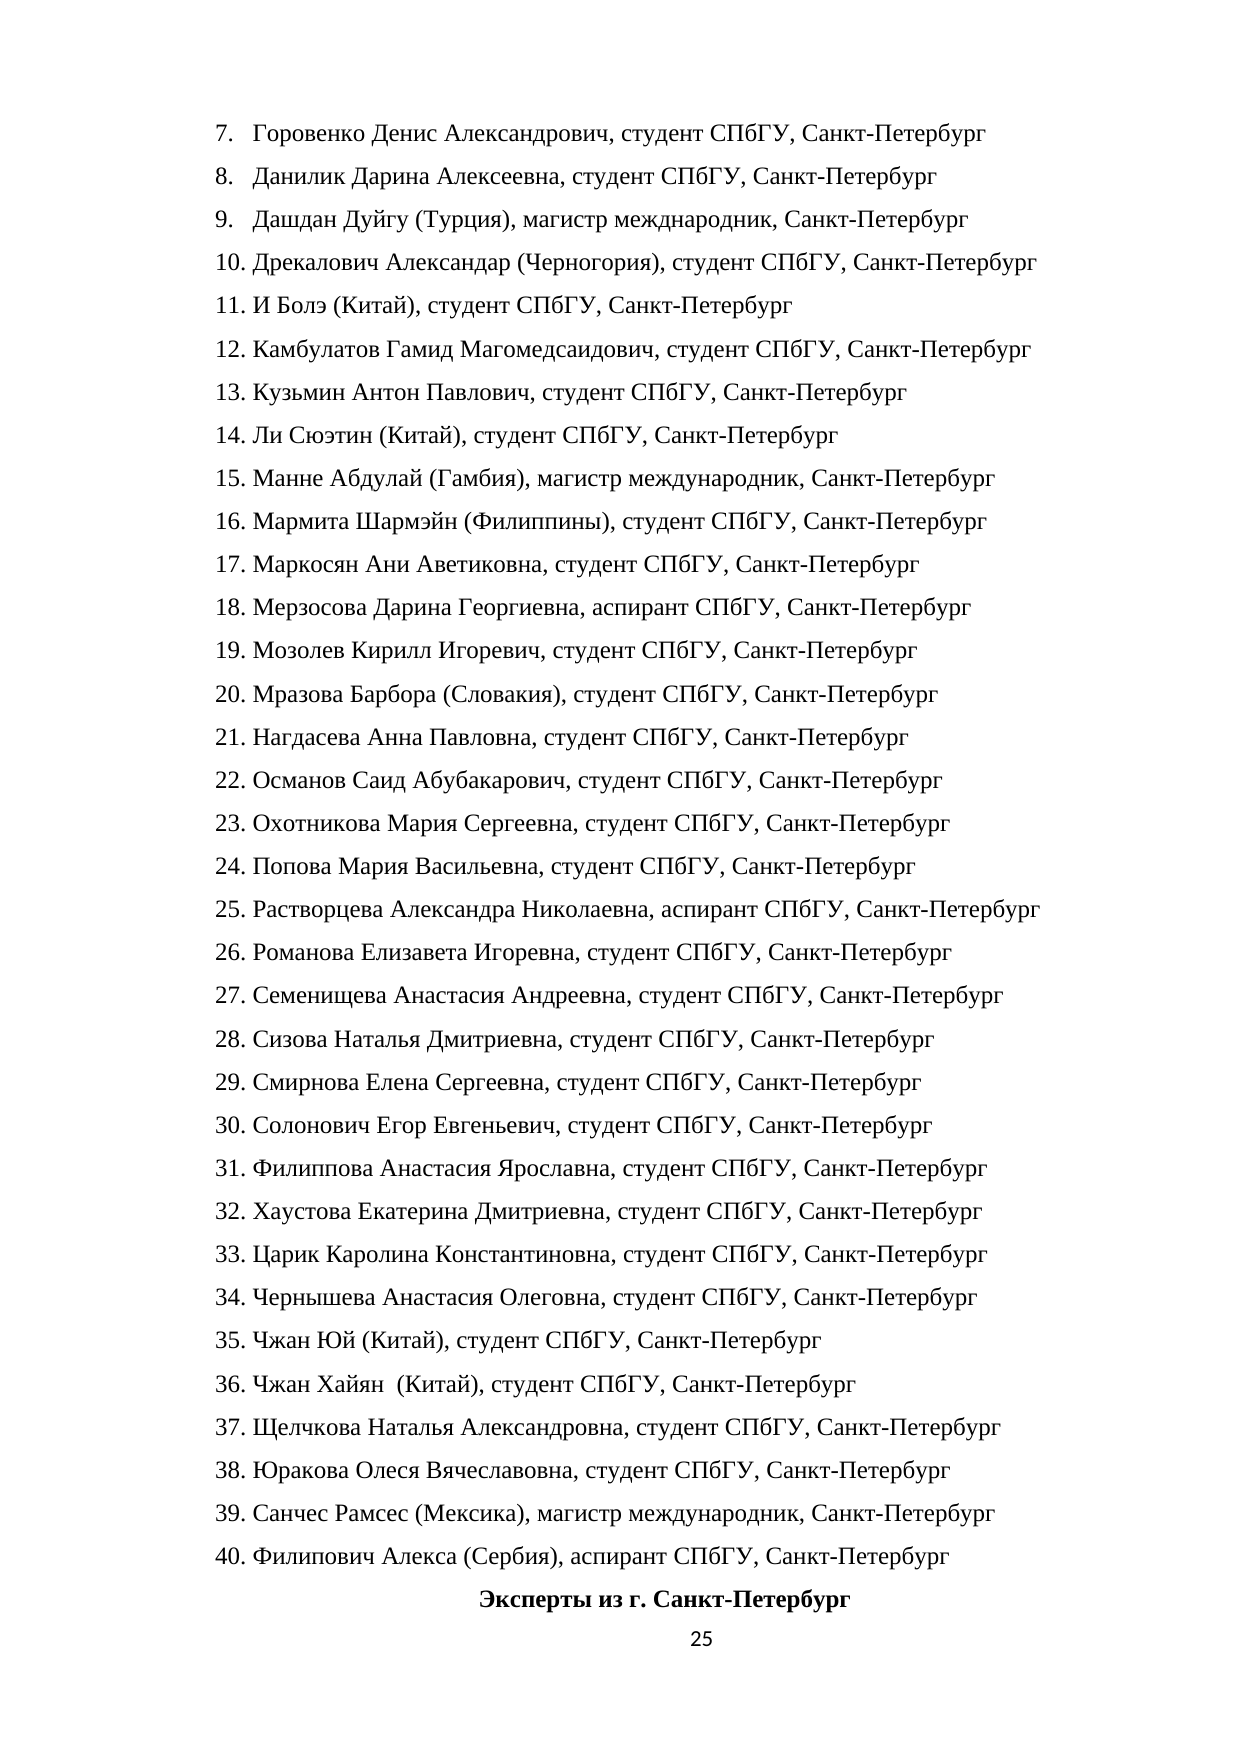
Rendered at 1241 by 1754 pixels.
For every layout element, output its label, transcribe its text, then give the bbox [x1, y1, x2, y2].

list Санчес Рамсес (Мексика), магистр международник, Санкт-Петербург [215, 1498, 1152, 1527]
list Маркосян Ани Аветиковна, студент СПбГУ, Санкт-Петербург [215, 549, 1152, 578]
text Эксперты из г. Санкт-Петербург [177, 1584, 1152, 1613]
list Растворцева Александра Николаевна, аспирант СПбГУ, Санкт-Петербург [215, 894, 1152, 923]
list Смирнова Елена Сергеевна, студент СПбГУ, Санкт-Петербург [215, 1067, 1152, 1096]
list Юракова Олеся Вячеславовна, студент СПбГУ, Санкт-Петербург [215, 1455, 1152, 1484]
list Семенищева Анастасия Андреевна, студент СПбГУ, Санкт-Петербург [215, 981, 1152, 1009]
list Ли Сюэтин (Китай), студент СПбГУ, Санкт-Петербург [215, 420, 1152, 449]
list Дрекалович Александар (Черногория), студент СПбГУ, Санкт-Петербург [215, 247, 1152, 276]
list Щелчкова Наталья Александровна, студент СПбГУ, Санкт-Петербург [215, 1412, 1152, 1441]
list Мерзосова Дарина Георгиевна, аспирант СПбГУ, Санкт-Петербург [215, 592, 1152, 621]
list Попова Мария Васильевна, студент СПбГУ, Санкт-Петербург [215, 851, 1152, 880]
list И Болэ (Китай), студент СПбГУ, Санкт-Петербург [215, 291, 1152, 319]
list Камбулатов Гамид Магомедсаидович, студент СПбГУ, Санкт-Петербург [215, 334, 1152, 362]
list Данилик Дарина Алексеевна, студент СПбГУ, Санкт-Петербург [215, 161, 1152, 190]
list Дашдан Дуйгу (Турция), магистр межднародник, Санкт-Петербург [215, 204, 1152, 233]
list Чернышева Анастасия Олеговна, студент СПбГУ, Санкт-Петербург [215, 1282, 1152, 1311]
list Нагдасева Анна Павловна, студент СПбГУ, Санкт-Петербург [215, 722, 1152, 751]
list Сизова Наталья Дмитриевна, студент СПбГУ, Санкт-Петербург [215, 1024, 1152, 1052]
list Мразова Барбора (Словакия), студент СПбГУ, Санкт-Петербург [215, 679, 1152, 707]
list Романова Елизавета Игоревна, студент СПбГУ, Санкт-Петербург [215, 937, 1152, 966]
list Горовенко Денис Александрович, студент СПбГУ, Санкт-Петербург [215, 118, 1152, 147]
list Манне Абдулай (Гамбия), магистр международник, Санкт-Петербург [215, 463, 1152, 492]
list Хаустова Екатерина Дмитриевна, студент СПбГУ, Санкт-Петербург [215, 1196, 1152, 1225]
list Солонович Егор Евгеньевич, студент СПбГУ, Санкт-Петербург [215, 1110, 1152, 1139]
list Филипович Алекса (Сербия), аспирант СПбГУ, Санкт-Петербург [215, 1541, 1152, 1570]
list Мармита Шармэйн (Филиппины), студент СПбГУ, Санкт-Петербург [215, 506, 1152, 535]
list Кузьмин Антон Павлович, студент СПбГУ, Санкт-Петербург [215, 377, 1152, 406]
list Царик Каролина Константиновна, студент СПбГУ, Санкт-Петербург [215, 1239, 1152, 1268]
list Мозолев Кирилл Игоревич, студент СПбГУ, Санкт-Петербург [215, 636, 1152, 664]
list Охотникова Мария Сергеевна, студент СПбГУ, Санкт-Петербург [215, 808, 1152, 837]
list Филиппова Анастасия Ярославна, студент СПбГУ, Санкт-Петербург [215, 1153, 1152, 1182]
list Чжан Хайян (Китай), студент СПбГУ, Санкт-Петербург [215, 1369, 1152, 1397]
list Чжан Юй (Китай), студент СПбГУ, Санкт-Петербург [215, 1326, 1152, 1354]
list Османов Саид Абубакарович, студент СПбГУ, Санкт-Петербург [215, 765, 1152, 794]
